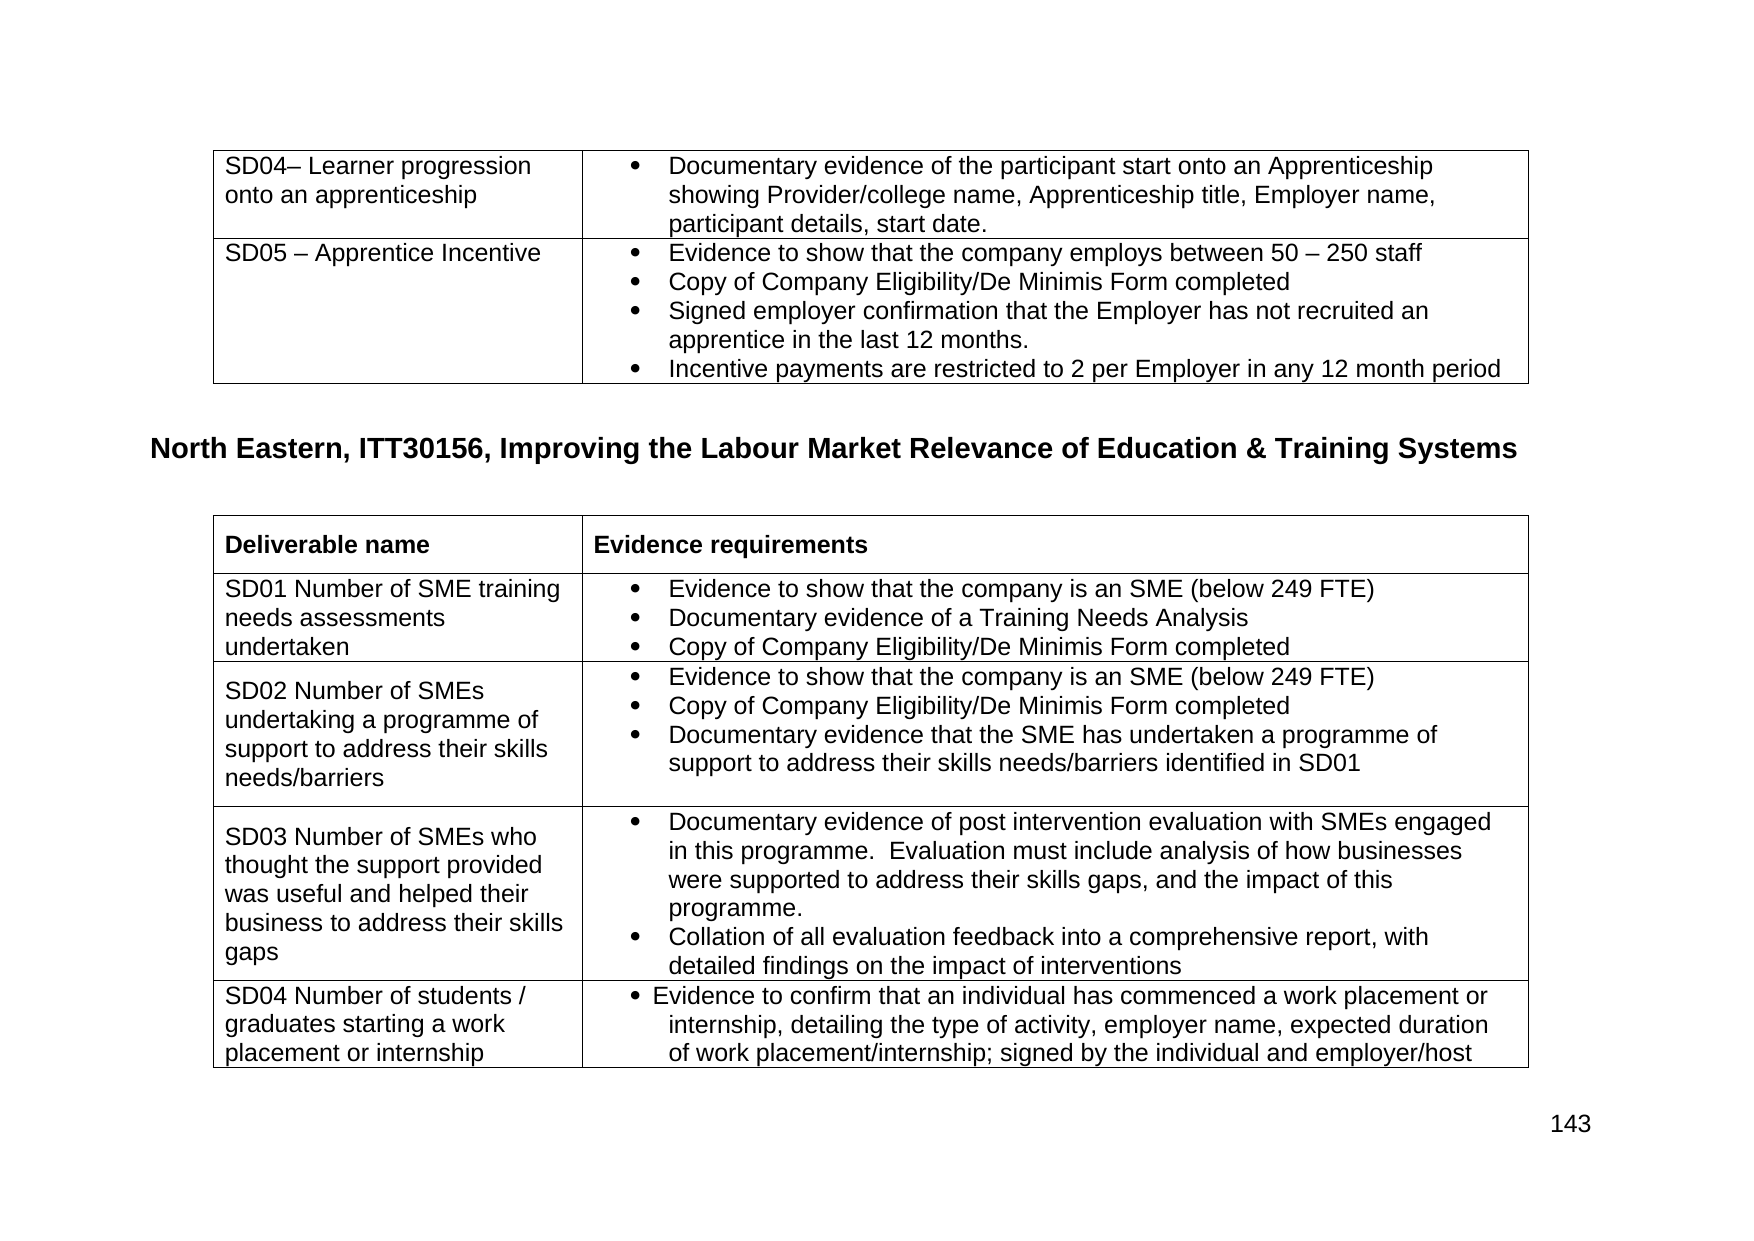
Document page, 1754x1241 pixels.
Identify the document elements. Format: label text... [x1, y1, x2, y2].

table_cell SD05 – Apprentice Incentive [214, 239, 582, 383]
subtitle North Eastern, ITT30156, Improving the Labour Market Relevance of Education & Training Systems [150, 431, 1591, 465]
table_cell Documentary evidence of post intervention evaluation with SMEs engaged in this programme. Evaluation must include analysis of how businesses were supported to address their skills gaps, and the impact of this programme. Collation of all evaluation feedback into a comprehensive report, with detailed findings on the impact of interventions [583, 807, 1528, 980]
table_cell Evidence to show that the company is an SME (below 249 FTE) Documentary evidence of a Training Needs Analysis Copy of Company Eligibility/De Minimis Form completed [583, 574, 1528, 661]
table_cell SD03 Number of SMEs who thought the support provided was useful and helped their business to address their skills gaps [214, 807, 582, 980]
table_cell SD02 Number of SMEs undertaking a programme of support to address their skills needs/barriers [214, 662, 582, 806]
table_cell Evidence to show that the company is an SME (below 249 FTE) Copy of Company Eligibility/De Minimis Form completed Documentary evidence that the SME has undertaken a programme of support to address their skills needs/barriers identified in SD01 [583, 662, 1528, 806]
table_header Evidence requirements [583, 516, 1528, 573]
table_cell SD04– Learner progression onto an apprenticeship [214, 151, 582, 237]
table_cell Documentary evidence of the participant start onto an Apprenticeship showing Provider/college name, Apprenticeship title, Employer name, participant details, start date. [583, 151, 1528, 237]
table_cell SD01 Number of SME training needs assessments undertaken [214, 574, 582, 661]
table_header Deliverable name [214, 516, 582, 573]
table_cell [214, 981, 582, 1067]
table_cell Evidence to show that the company employs between 50 – 250 staff Copy of Company Eligibility/De Minimis Form completed Signed employer confirmation that the Employer has not recruited an apprentice in the last 12 months. Incentive payments are restricted to 2 per Employer in any 12 month period [583, 239, 1528, 383]
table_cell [583, 981, 1528, 1067]
